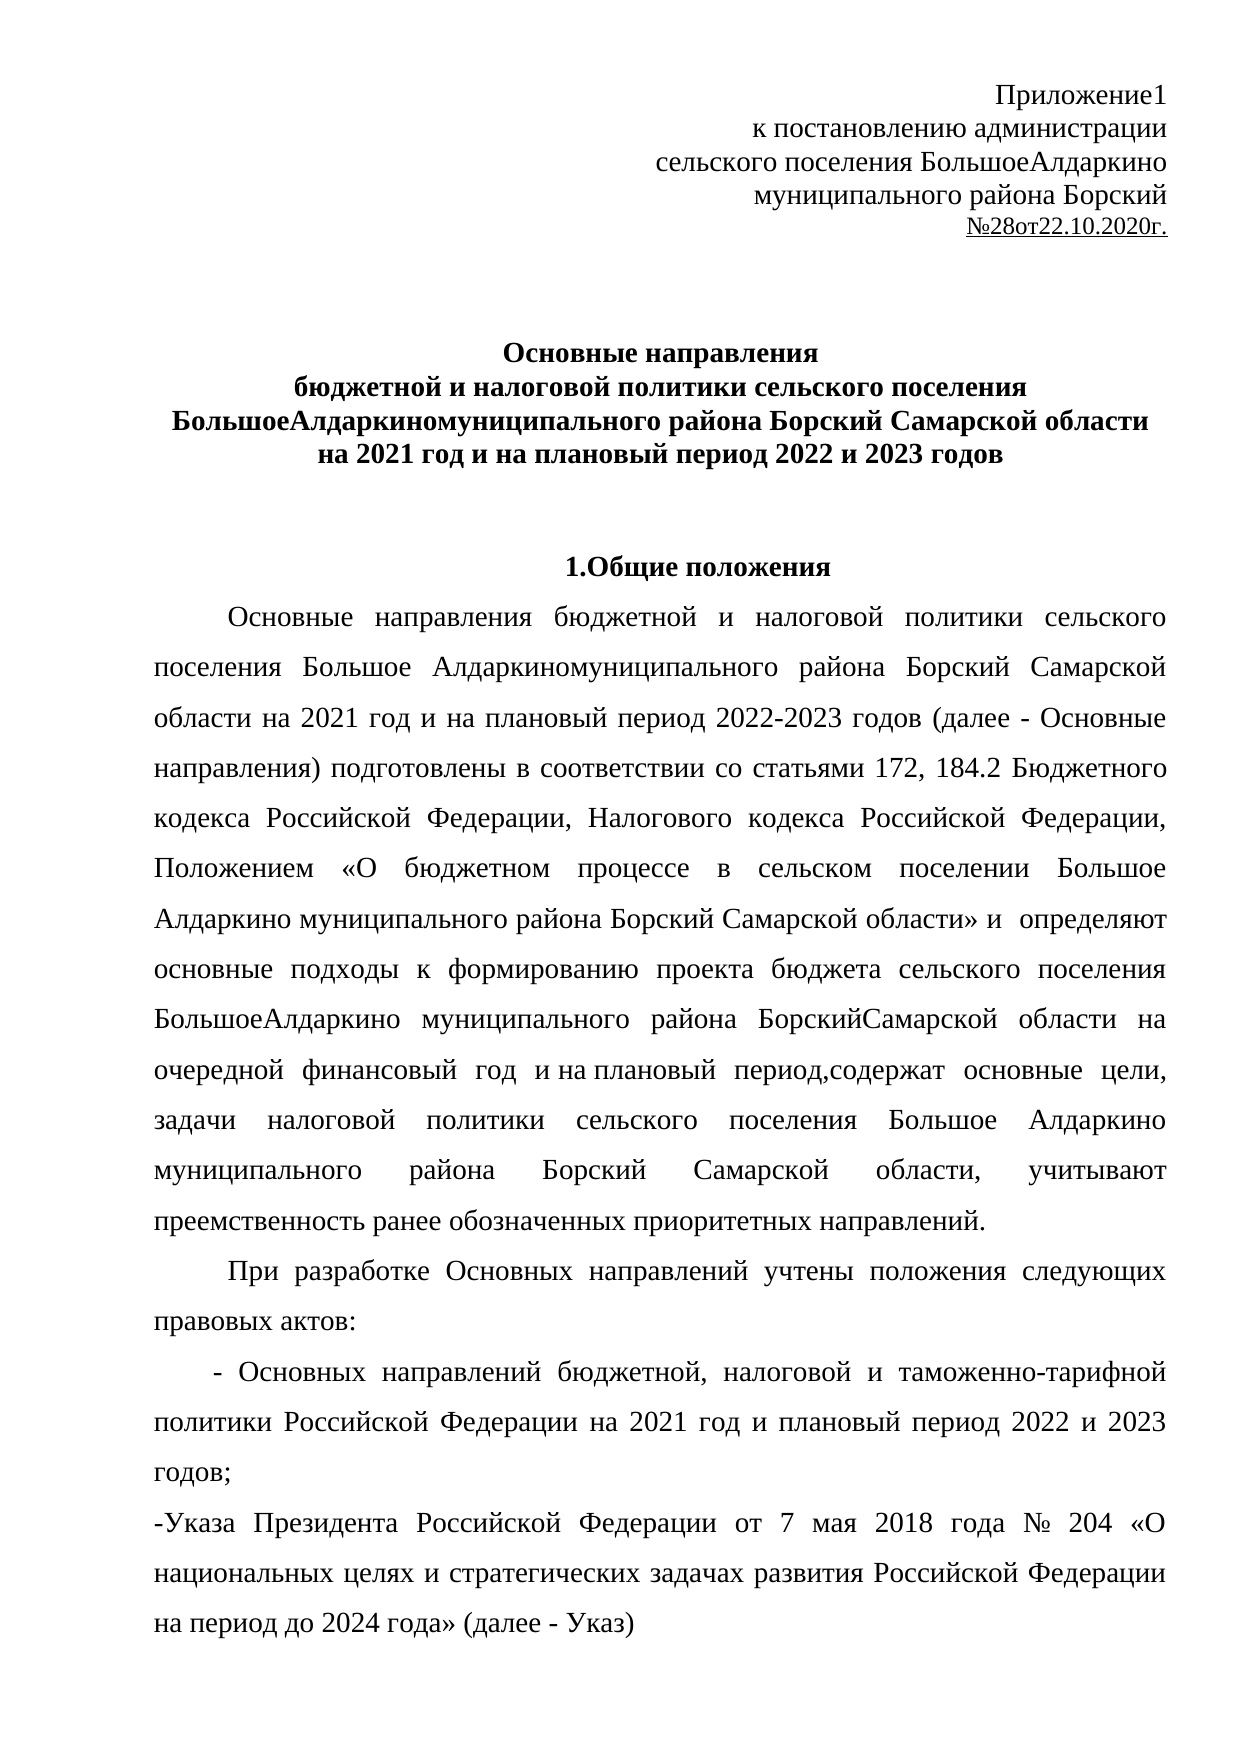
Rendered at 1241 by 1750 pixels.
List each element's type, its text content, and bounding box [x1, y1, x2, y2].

text муниципального района Борский [153, 177, 1167, 211]
subtitle Основные направления [153, 336, 1167, 369]
text -Указа Президента Российской Федерации от 7 мая 2018 года № 204 «О национальных целях и стратегических задачах развития Российской Федерации на период до 2024 года» (далее - Указ) [153, 1505, 1167, 1639]
text Основные направления бюджетной и налоговой политики сельского поселения Большое Алдаркиномуниципального района Борский Самарской области на 2021 год и на плановый период 2022-2023 годов (далее - Основные направления) подготовлены в соответствии со статьями 172, 184.2 Бюджетного кодекса Российской Федерации, Налогового кодекса Российской Федерации, Положением «О бюджетном процессе в сельском поселении Большое Алдаркино муниципального района Борский Самарской области» и определяют основные подходы к формированию проекта бюджета сельского поселения БольшоеАлдаркино муниципального района БорскийСамарской области на очередной финансовый год и на плановый период,содержат основные цели, задачи налоговой политики сельского поселения Большое Алдаркино муниципального района Борский Самарской области, учитывают преемственность ранее обозначенных приоритетных направлений. [153, 599, 1167, 1236]
text При разработке Основных направлений учтены положения следующих правовых актов: [153, 1253, 1167, 1337]
text - Основных направлений бюджетной, налоговой и таможенно-тарифной политики Российской Федерации на 2021 год и плановый период 2022 и 2023 годов; [153, 1354, 1167, 1488]
text Приложение1 [603, 77, 1167, 110]
text к постановлению администрации [153, 110, 1167, 144]
text сельского поселения БольшоеАлдаркино [153, 144, 1167, 177]
subtitle бюджетной и налоговой политики сельского поселения БольшоеАлдаркиномуниципального района Борский Самарской области на 2021 год и на плановый период 2022 и 2023 годов [153, 369, 1167, 470]
text №28от22.10.2020г. [153, 211, 1167, 240]
text 1.Общие положения [153, 549, 1167, 582]
